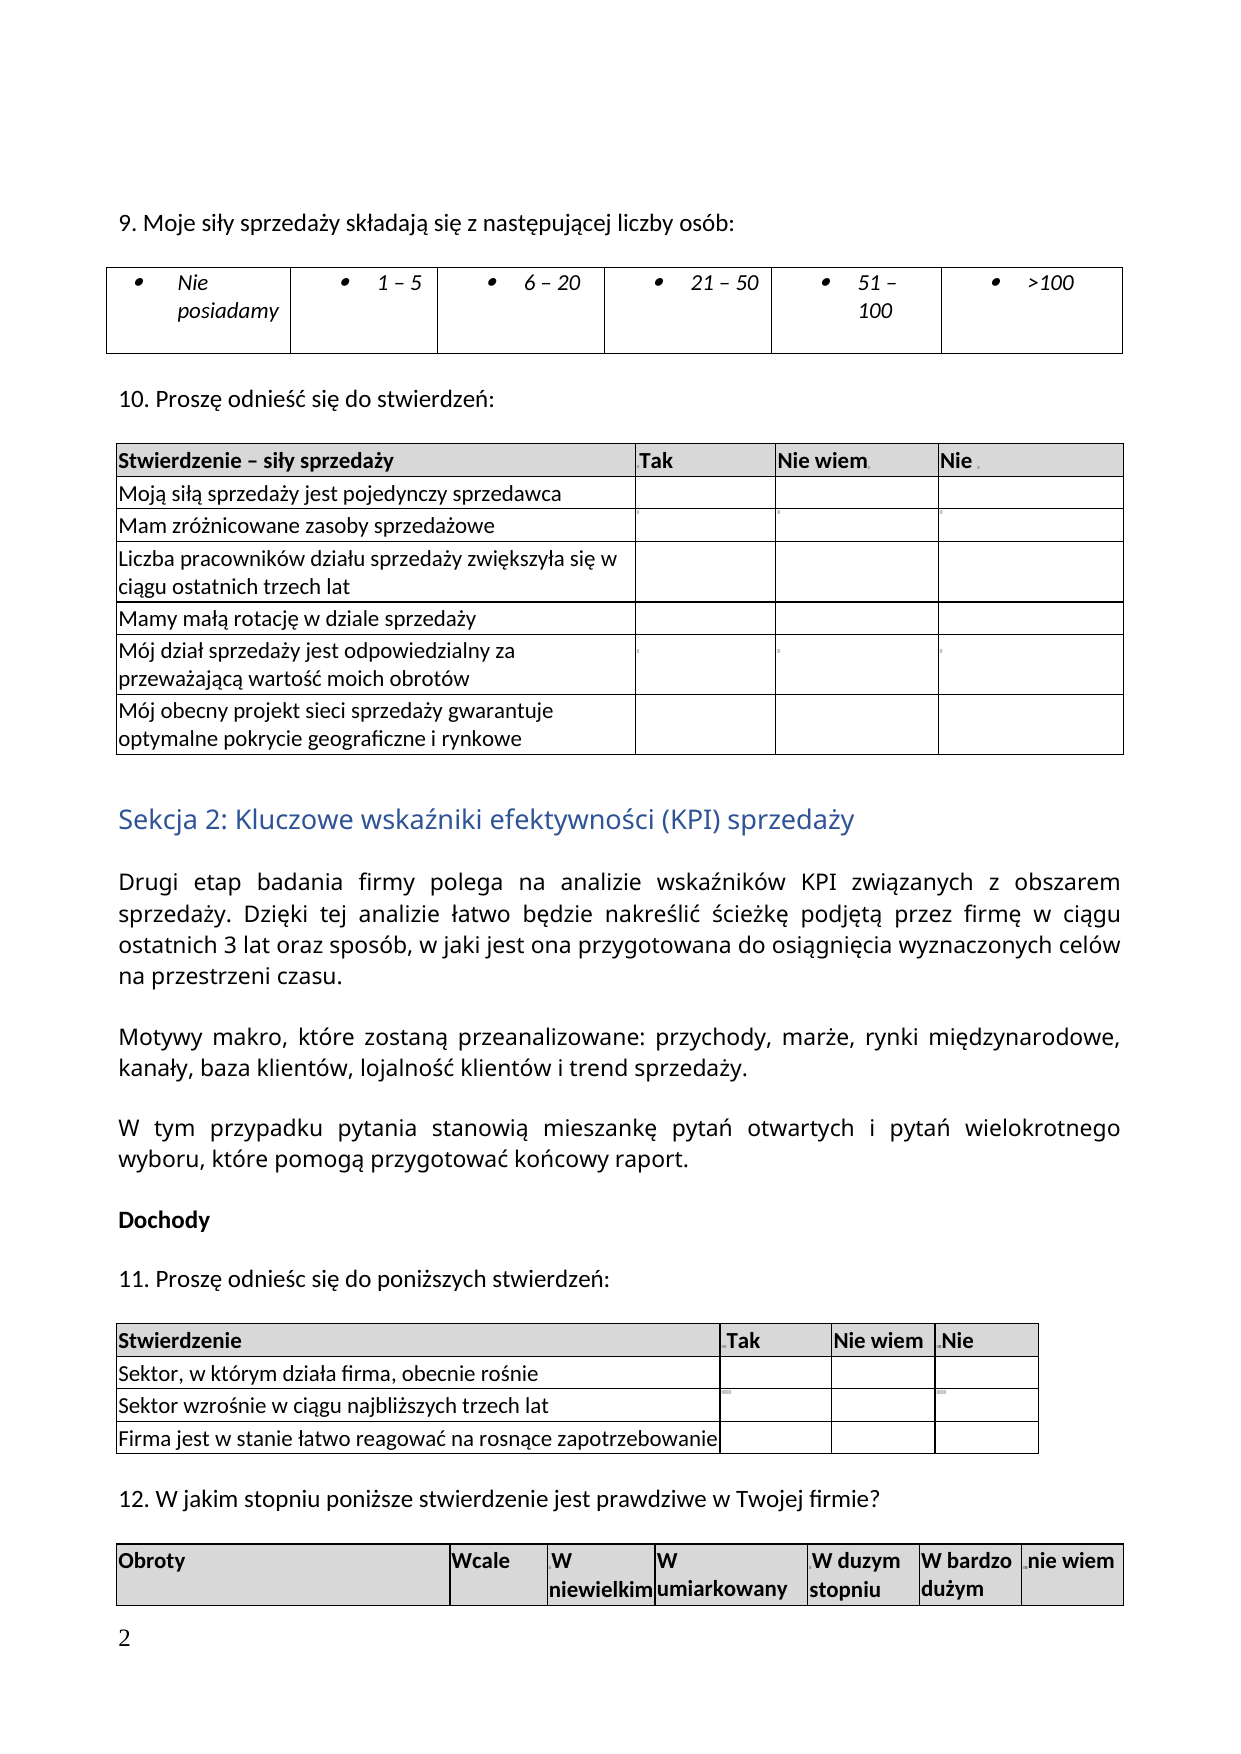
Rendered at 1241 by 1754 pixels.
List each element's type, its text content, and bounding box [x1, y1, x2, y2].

table_cell [636, 695, 775, 754]
table_cell Liczba pracowników działu sprzedaży zwiększyła się w ciągu ostatnich trzech lat [117, 542, 635, 601]
table_cell [939, 603, 1123, 633]
table_cell Firma jest w stanie łatwo reagować na rosnące zapotrzebowanie [117, 1422, 719, 1453]
table_header Nie wiem [832, 1324, 934, 1356]
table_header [656, 1545, 807, 1605]
table_header 51 – 100 [772, 268, 941, 353]
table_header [548, 1545, 654, 1605]
table_header Nie [936, 1324, 1038, 1356]
text Dochody [118, 1204, 1122, 1234]
table_cell [776, 542, 938, 601]
text Drugi etap badania firmy polega na analizie wskaźników KPI związanych z obszarem sprzedaży. Dzięki tej analizie łatwo będzie nakreślić ścieżkę podjętą przez firmę w ciągu ostatnich 3 lat oraz sposób, w jaki jest ona przygotowana do osiągnięcia wyznaczonych celów na przestrzeni czasu. [118, 866, 1122, 991]
table_cell [936, 1389, 1038, 1421]
table_header Stwierdzenie [117, 1324, 719, 1356]
table_cell [939, 635, 1123, 694]
picture [721, 1390, 732, 1394]
table_cell Mamy małą rotację w dziale sprzedaży [117, 603, 635, 633]
text 12. W jakim stopniu poniższe stwierdzenie jest prawdziwe w Twojej firmie? [118, 1483, 1122, 1514]
table_cell [776, 477, 938, 508]
table_header nie wiem [1022, 1545, 1123, 1605]
table_header Stwierdzenie – siły sprzedaży [117, 444, 635, 476]
table_cell [721, 1422, 831, 1453]
table_header 1 – 5 [291, 268, 437, 353]
table_cell [832, 1389, 934, 1421]
table_cell [939, 695, 1123, 754]
table_cell [939, 509, 1123, 541]
subtitle Sekcja 2: Kluczowe wskaźniki efektywności (KPI) sprzedaży [118, 800, 1122, 837]
text W tym przypadku pytania stanowią mieszankę pytań otwartych i pytań wielokrotnego wyboru, które pomogą przygotować końcowy raport. [118, 1112, 1122, 1174]
table_cell [636, 635, 775, 694]
table_cell [832, 1422, 934, 1453]
table_cell [721, 1357, 831, 1388]
table_header Nie posiadamy [107, 268, 290, 353]
text 11. Proszę odnieśc się do poniższych stwierdzeń: [118, 1263, 1122, 1294]
table_cell [776, 603, 938, 633]
table_cell [776, 695, 938, 754]
table_cell [832, 1357, 934, 1388]
text 9. Moje siły sprzedaży składają się z następującej liczby osób: [118, 207, 1122, 238]
table_cell Mam zróżnicowane zasoby sprzedażowe [117, 509, 635, 541]
table_header Nie wiem [776, 444, 938, 476]
table_cell Moją siłą sprzedaży jest pojedynczy sprzedawca [117, 477, 635, 508]
table_header W duzym stopniu [808, 1545, 919, 1605]
table_cell [776, 509, 938, 541]
table_cell [936, 1422, 1038, 1453]
table_cell [776, 635, 938, 694]
table_cell Mój dział sprzedaży jest odpowiedzialny za przeważającą wartość moich obrotów [117, 635, 635, 694]
table_cell [636, 477, 775, 508]
table_cell Mój obecny projekt sieci sprzedaży gwarantuje optymalne pokrycie geograficzne i rynkowe [117, 695, 635, 754]
table_header Wcale [451, 1545, 547, 1605]
table_header 21 – 50 [605, 268, 771, 353]
table_cell Sektor wzrośnie w ciągu najbliższych trzech lat [117, 1389, 719, 1421]
table_cell Sektor, w którym działa firma, obecnie rośnie [117, 1357, 719, 1388]
table_header Nie [939, 444, 1123, 476]
picture [936, 1390, 947, 1394]
table_header Tak [721, 1324, 831, 1356]
table_cell [636, 542, 775, 601]
text 10. Proszę odnieść się do stwierdzeń: [118, 383, 1122, 414]
table_cell [939, 477, 1123, 508]
table_cell [636, 603, 775, 633]
table_cell [636, 509, 775, 541]
table_cell [936, 1357, 1038, 1388]
table_header Tak [636, 444, 775, 476]
table_header Obroty [117, 1545, 449, 1605]
table_header >100 [942, 268, 1122, 353]
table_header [920, 1545, 1021, 1605]
table_header 6 – 20 [438, 268, 604, 353]
table_cell [721, 1389, 831, 1421]
table_cell [939, 542, 1123, 601]
text Motywy makro, które zostaną przeanalizowane: przychody, marże, rynki międzynarodowe, kanały, baza klientów, lojalność klientów i trend sprzedaży. [118, 1020, 1122, 1083]
